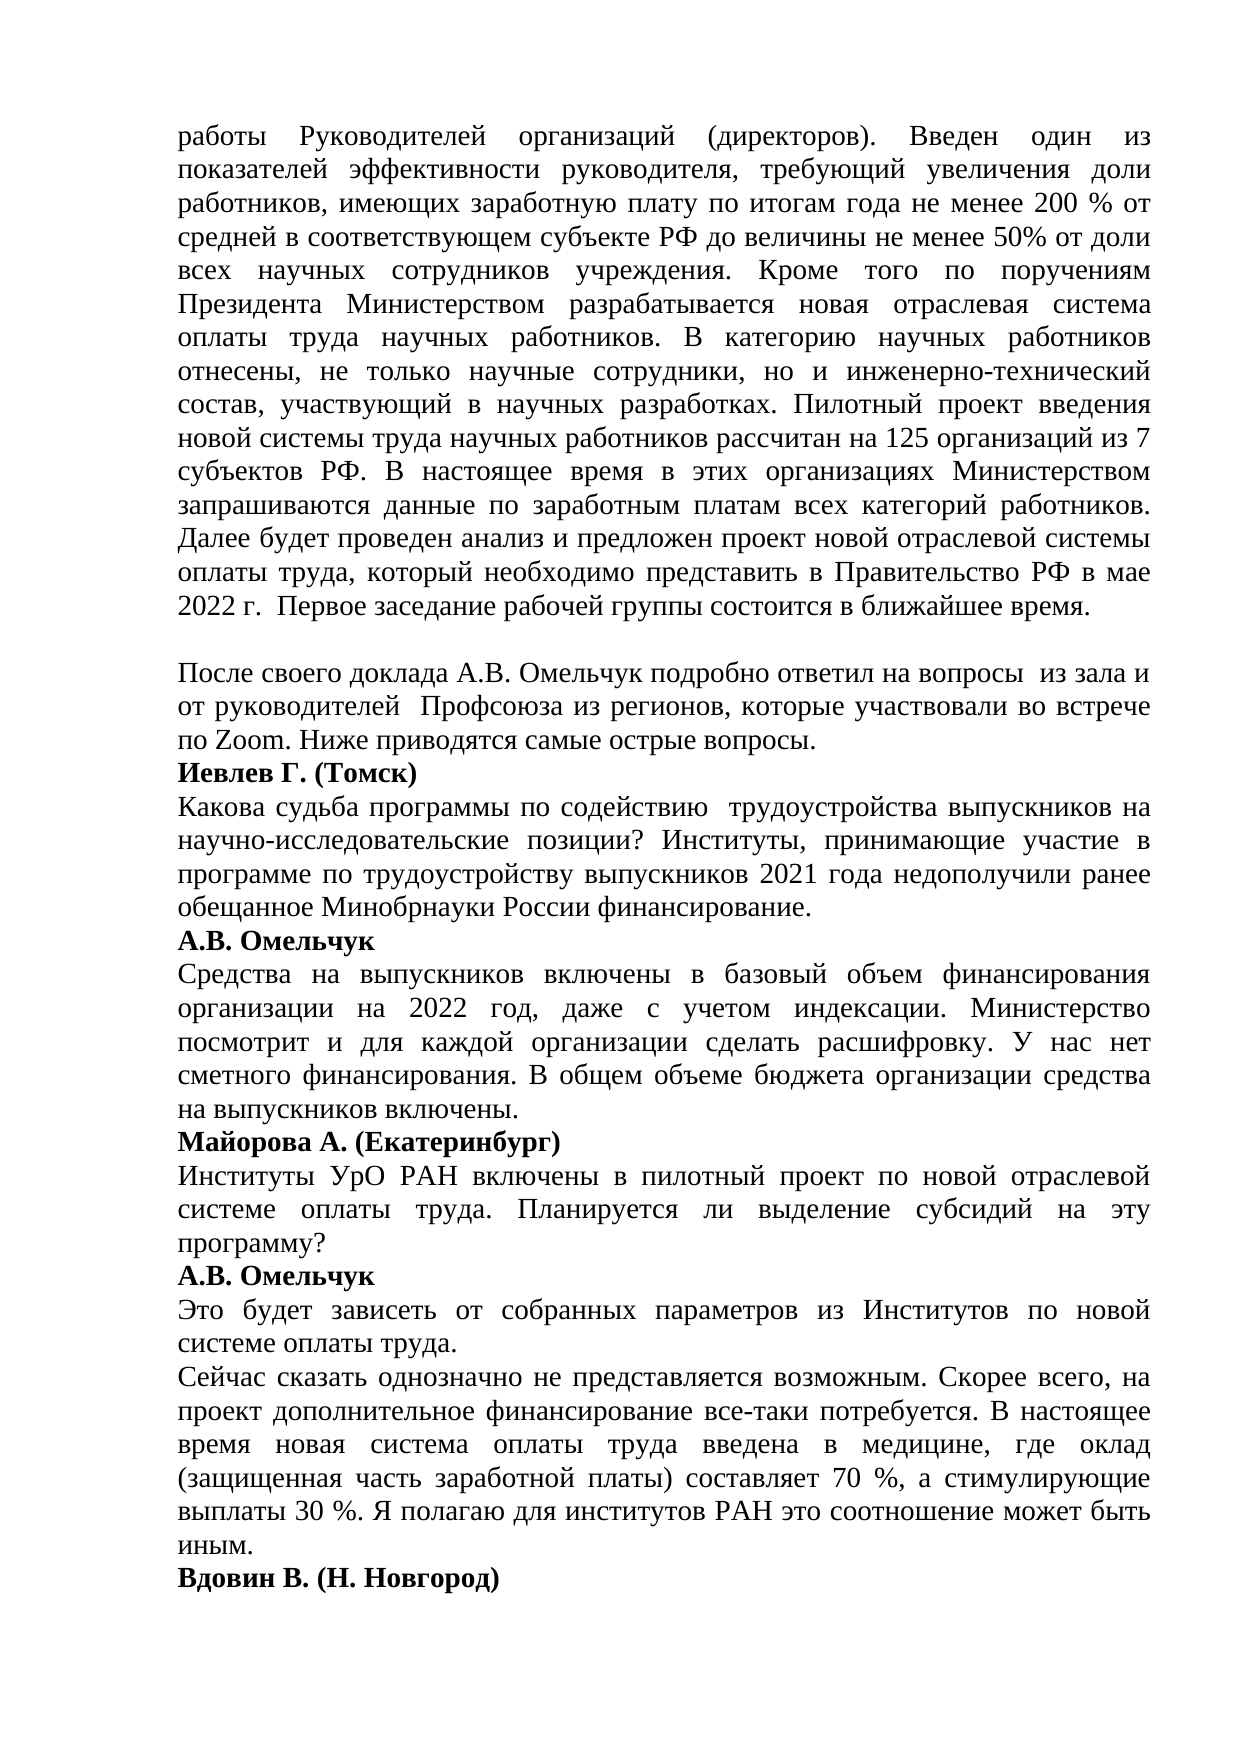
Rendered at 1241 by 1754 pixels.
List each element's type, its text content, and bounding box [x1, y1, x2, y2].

text Средства на выпускников включены в базовый объем финансирования организации на 2022 год, даже с учетом индексации. Министерство посмотрит и для каждой организации сделать расшифровку. У нас нет сметного финансирования. В общем объеме бюджета организации средства на выпускников включены. [177, 957, 1152, 1124]
text Институты УрО РАН включены в пилотный проект по новой отраслевой системе оплаты труда. Планируется ли выделение субсидий на эту программу? [177, 1158, 1152, 1258]
text Вдовин В. (Н. Новгород) [177, 1560, 1152, 1594]
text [177, 118, 1152, 621]
text Это будет зависеть от собранных параметров из Институтов по новой системе оплаты труда. [177, 1292, 1152, 1359]
text Сейчас сказать однозначно не представляется возможным. Скорее всего, на проект дополнительное финансирование все-таки потребуется. В настоящее время новая система оплаты труда введена в медицине, где оклад (защищенная часть заработной платы) составляет 70 %, а стимулирующие выплаты 30 %. Я полагаю для институтов РАН это соотношение может быть иным. [177, 1359, 1152, 1560]
text Какова судьба программы по содействию трудоустройства выпускников на научно-исследовательские позиции? Институты, принимающие участие в программе по трудоустройству выпускников 2021 года недополучили ранее обещанное Минобрнауки России финансирование. [177, 789, 1152, 923]
text А.В. Омельчук [177, 1258, 1152, 1292]
text Иевлев Г. (Томск) [177, 755, 1152, 789]
text После своего доклада А.В. Омельчук подробно ответил на вопросы из зала и от руководителей Профсоюза из регионов, которые участвовали во встрече по Zoom. Ниже приводятся самые острые вопросы. [177, 655, 1152, 755]
text А.В. Омельчук [177, 923, 1152, 957]
text Майорова А. (Екатеринбург) [177, 1124, 1152, 1158]
